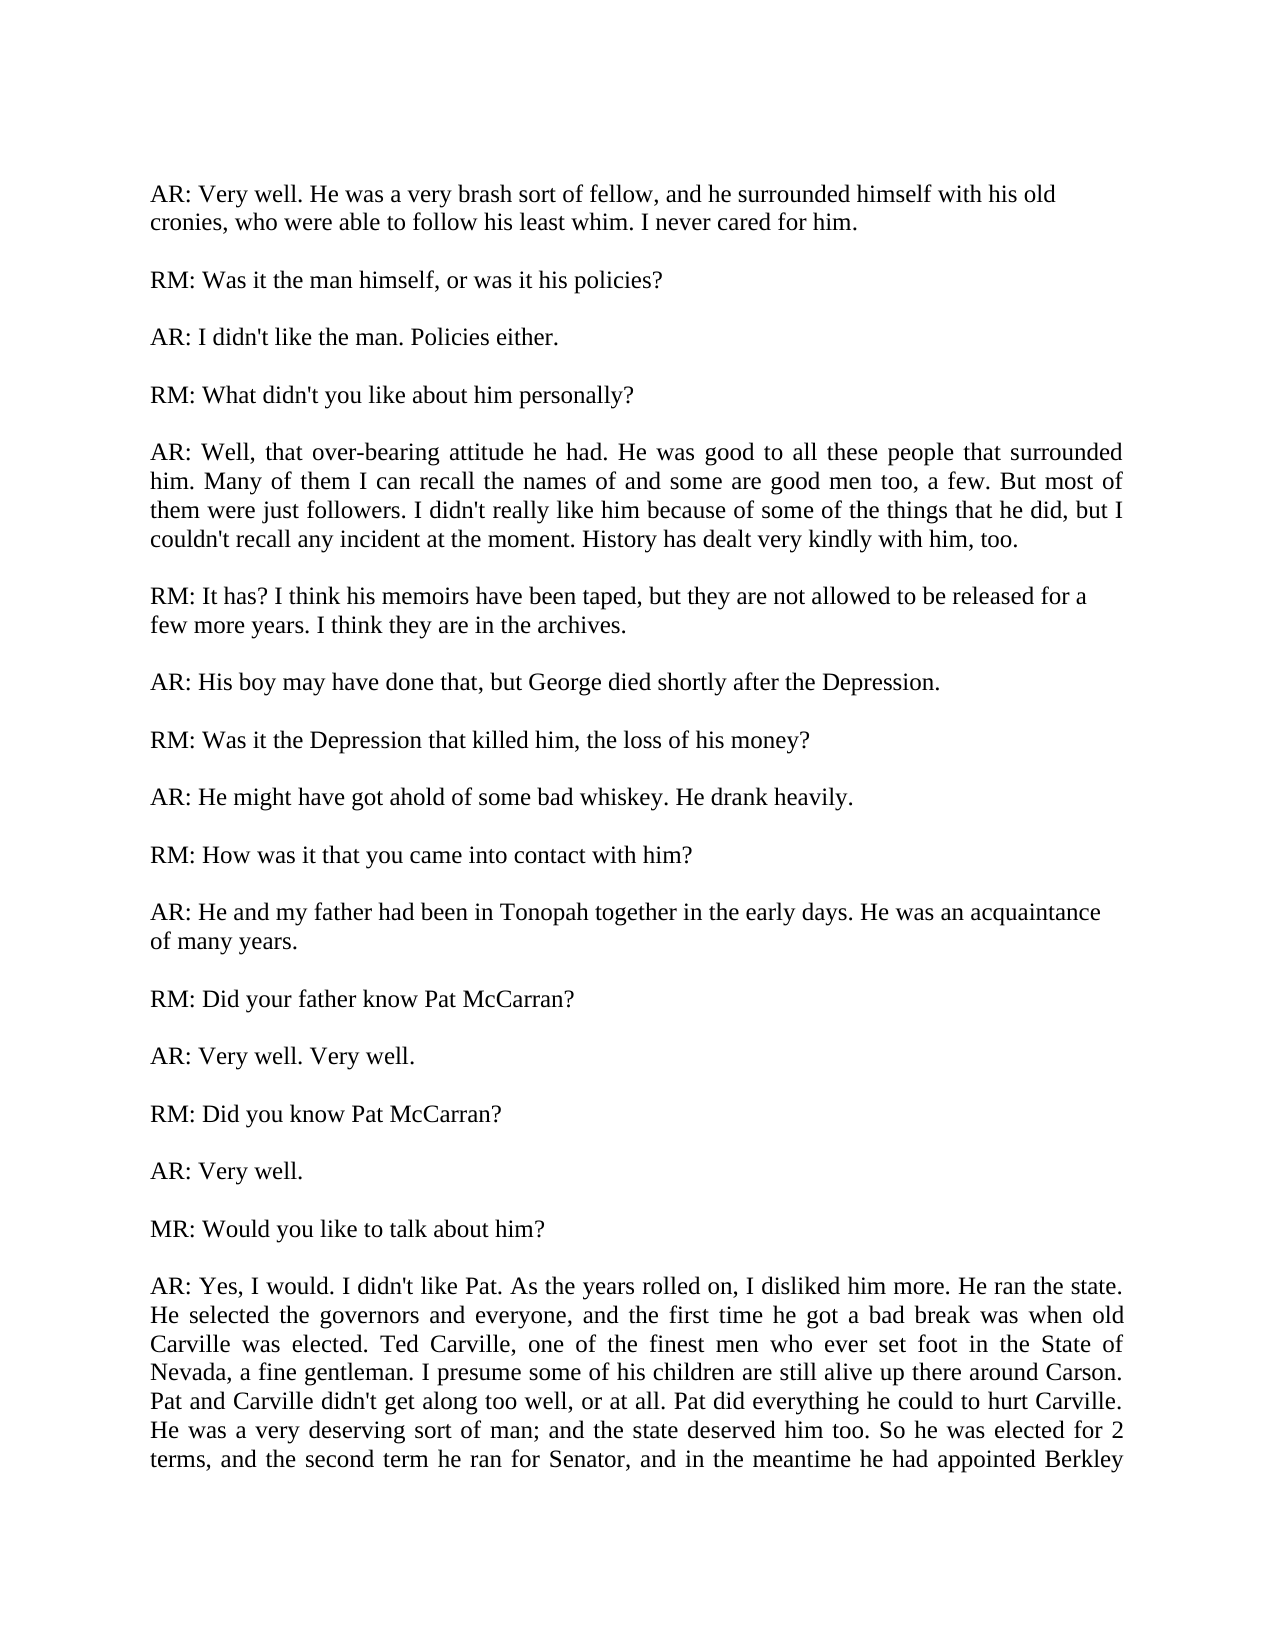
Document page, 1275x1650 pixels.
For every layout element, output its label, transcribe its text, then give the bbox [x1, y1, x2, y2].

text AR: I didn't like the man. Policies either. [150, 322, 1125, 351]
text RM: Did your father know Pat McCarran? [150, 984, 1125, 1012]
text RM: What didn't you like about him personally? [150, 380, 1125, 409]
text RM: How was it that you came into contact with him? [150, 840, 1125, 869]
text AR: Very well. Very well. [150, 1041, 1125, 1070]
text AR: He and my father had been in Tonopah together in the early days. He was an acquaintance of many years. [150, 897, 1125, 955]
text AR: Well, that over-bearing attitude he had. He was good to all these people that surrounded him. Many of them I can recall the names of and some are good men too, a few. But most of them were just followers. I didn't really like him because of some of the things that he did, but I couldn't recall any incident at the moment. History has dealt very kindly with him, too. [150, 437, 1125, 552]
text AR: His boy may have done that, but George died shortly after the Depression. [150, 667, 1125, 696]
text AR: Very well. He was a very brash sort of fellow, and he surrounded himself with his old cronies, who were able to follow his least whim. I never cared for him. [150, 179, 1125, 236]
text RM: It has? I think his memoirs have been taped, but they are not allowed to be released for a few more years. I think they are in the archives. [150, 581, 1125, 639]
text MR: Would you like to talk about him? [150, 1214, 1125, 1242]
text RM: Did you know Pat McCarran? [150, 1099, 1125, 1127]
text AR: Very well. [150, 1156, 1125, 1185]
text RM: Was it the man himself, or was it his policies? [150, 265, 1125, 294]
text AR: He might have got ahold of some bad whiskey. He drank heavily. [150, 782, 1125, 811]
text RM: Was it the Depression that killed him, the loss of his money? [150, 725, 1125, 754]
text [150, 1271, 1125, 1472]
